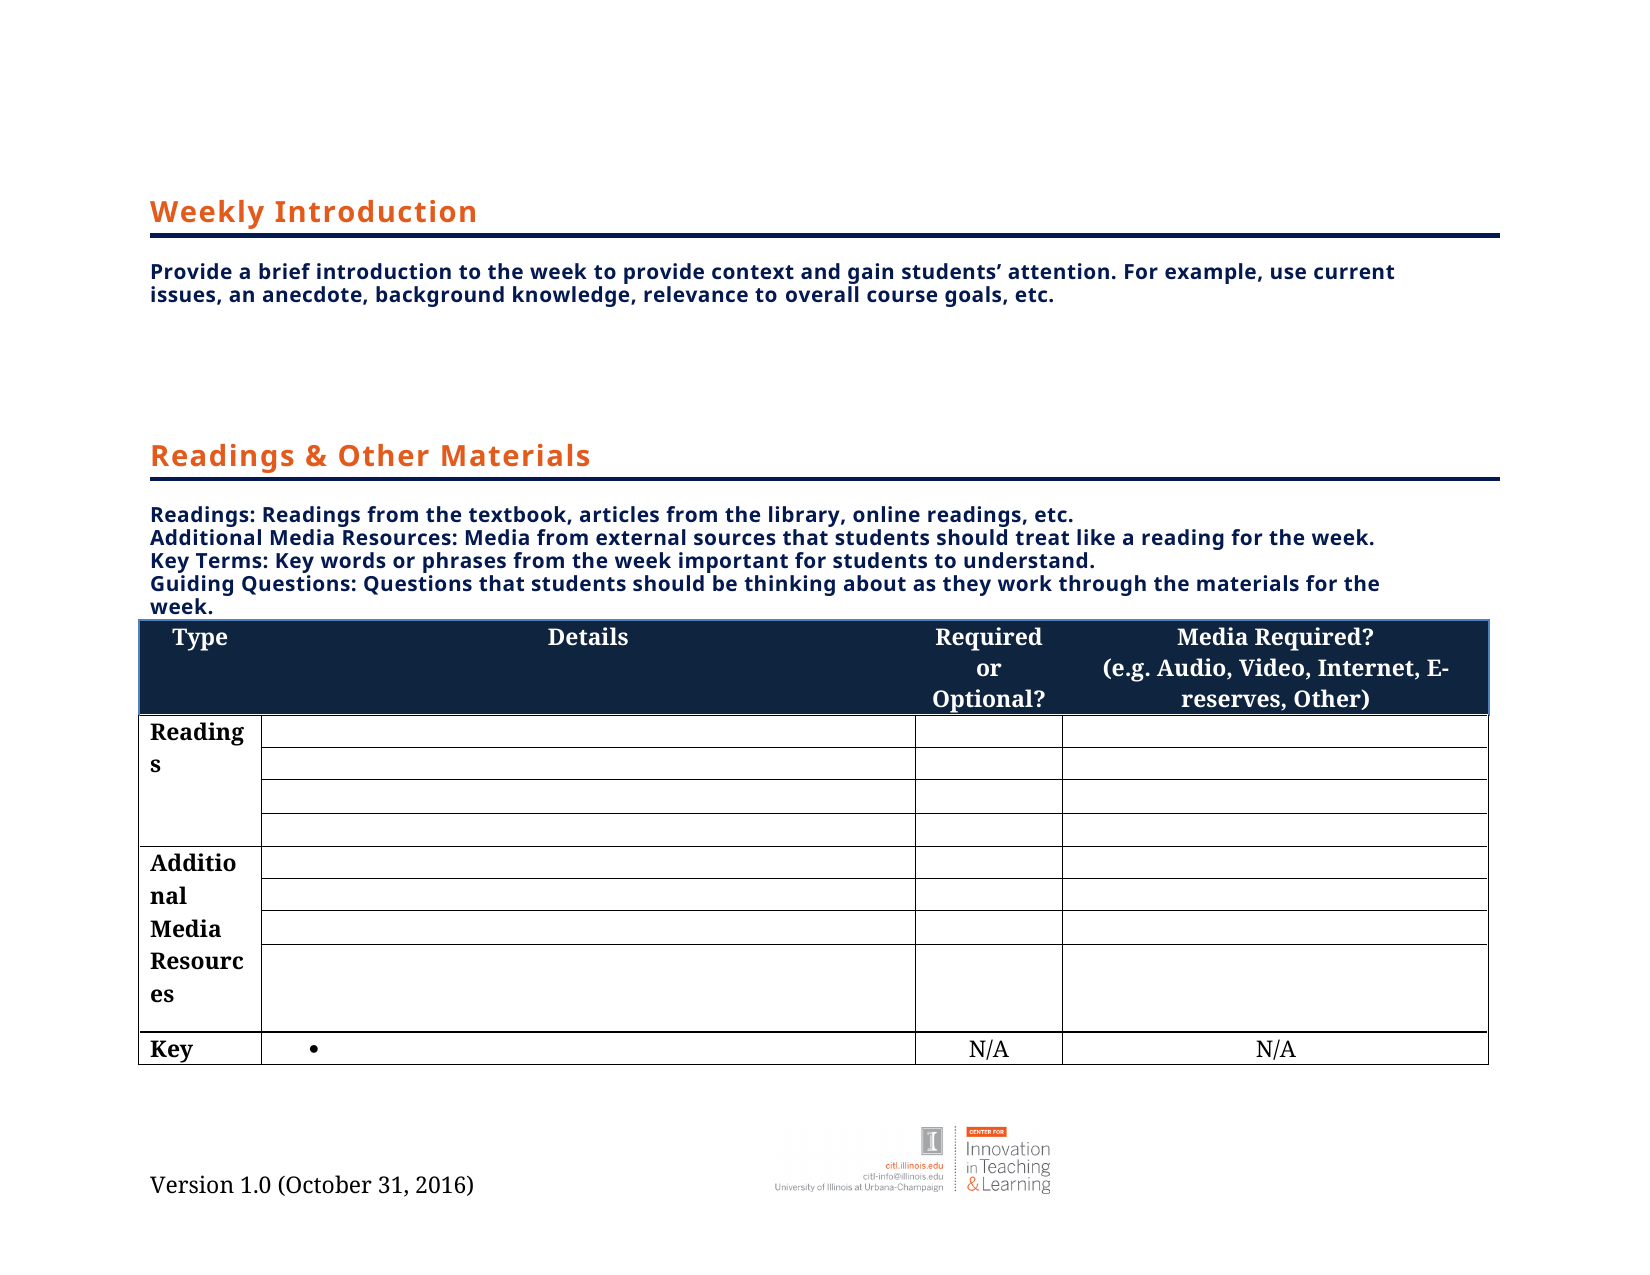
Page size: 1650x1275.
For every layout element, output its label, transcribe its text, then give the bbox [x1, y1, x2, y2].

table_cell [916, 748, 1062, 779]
table_cell [916, 780, 1062, 812]
subtitle Guiding Questions: Questions that students should be thinking about as they work through the materials for the week. [150, 573, 1425, 619]
table_cell [916, 716, 1062, 747]
subtitle Provide a brief introduction to the week to provide context and gain students’ attention. For example, use current issues, an anecdote, background knowledge, relevance to overall course goals, etc. [150, 261, 1425, 307]
table_cell N/A [916, 1033, 1062, 1064]
table_cell [1063, 944, 1488, 1031]
table_cell [262, 1033, 915, 1064]
table_cell [262, 814, 915, 846]
table_cell [262, 945, 915, 1031]
subtitle Additional Media Resources: Media from external sources that students should treat like a reading for the week. [150, 527, 1425, 550]
table_cell [262, 879, 915, 910]
table_cell [1063, 846, 1488, 878]
table_cell [1063, 813, 1488, 846]
table_header Required or Optional? [915, 621, 1063, 714]
table_cell Additional Media Resources [139, 846, 261, 1031]
table_cell Key Terms [139, 1031, 261, 1064]
table_header Details [261, 621, 915, 714]
subtitle Weekly Introduction [150, 192, 1500, 233]
table_cell [262, 716, 915, 747]
table_cell N/A [1063, 1031, 1488, 1064]
table_cell [262, 748, 915, 779]
table_cell [1063, 779, 1488, 812]
picture [775, 1126, 1050, 1194]
table_header Type [140, 621, 261, 714]
table_cell [1063, 910, 1488, 944]
table_cell [262, 911, 915, 944]
table_cell [1063, 715, 1488, 747]
table_cell [916, 847, 1062, 878]
table_cell [1063, 878, 1488, 910]
table_header Media Required? (e.g. Audio, Video, Internet, E-reserves, Other) [1063, 621, 1488, 714]
subtitle Readings: Readings from the textbook, articles from the library, online readings, etc. [150, 504, 1425, 527]
subtitle Key Terms: Key words or phrases from the week important for students to understand. [150, 550, 1425, 573]
table_cell [916, 814, 1062, 846]
table_cell [262, 780, 915, 812]
table_cell Readings [139, 716, 261, 846]
subtitle Readings & Other Materials [150, 435, 1500, 477]
table_cell [916, 911, 1062, 944]
table_cell [262, 847, 915, 878]
table_cell [916, 879, 1062, 910]
table_cell [916, 945, 1062, 1031]
table_cell [1063, 747, 1488, 779]
